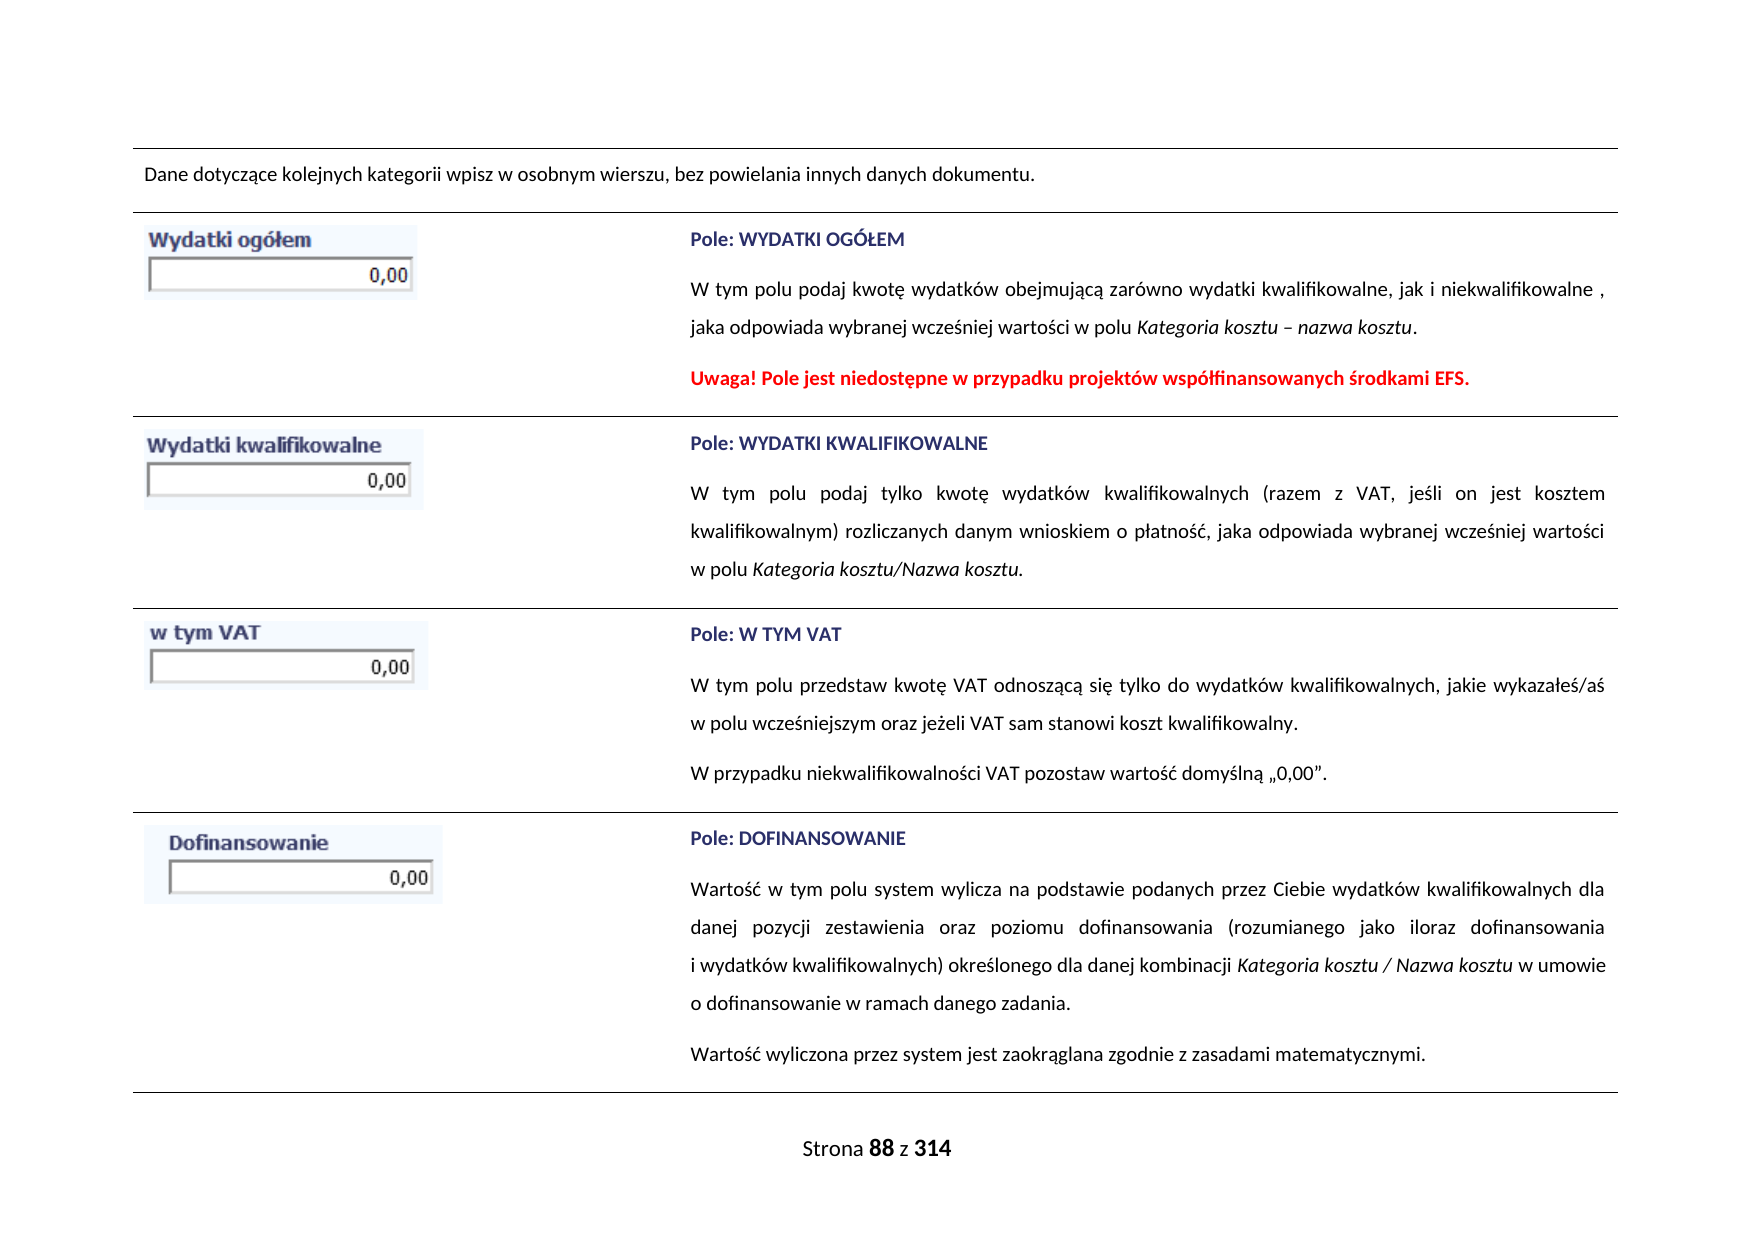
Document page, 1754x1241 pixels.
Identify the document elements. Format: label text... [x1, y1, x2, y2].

table_cell Pole: WYDATKI OGÓŁEM W tym polu podaj kwotę wydatków obejmującą zarówno wydatki kwalifikowalne, jak i niekwalifikowalne , jaka odpowiada wybranej wcześniej wartości w polu Kategoria kosztu – nazwa kosztu. Uwaga! Pole jest niedostępne w przypadku projektów współfinansowanych środkami EFS. [679, 213, 1618, 416]
table_cell Pole: W TYM VAT W tym polu przedstaw kwotę VAT odnoszącą się tylko do wydatków kwalifikowalnych, jakie wykazałeś/aś w polu wcześniejszym oraz jeżeli VAT sam stanowi koszt kwalifikowalny. W przypadku niekwalifikowalności VAT pozostaw wartość domyślną „0,00”. [679, 609, 1618, 812]
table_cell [133, 149, 1618, 212]
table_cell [679, 813, 1618, 1092]
table_cell [133, 213, 679, 416]
table_cell [133, 417, 679, 608]
table_cell Pole: WYDATKI KWALIFIKOWALNE W tym polu podaj tylko kwotę wydatków kwalifikowalnych (razem z VAT, jeśli on jest kosztem kwalifikowalnym) rozliczanych danym wnioskiem o płatność, jaka odpowiada wybranej wcześniej wartości w polu Kategoria kosztu/Nazwa kosztu. [679, 417, 1618, 608]
picture [144, 429, 424, 510]
picture [144, 225, 418, 300]
picture [144, 621, 429, 690]
picture [144, 825, 443, 904]
table_cell [133, 609, 679, 812]
table_cell [133, 813, 679, 1092]
